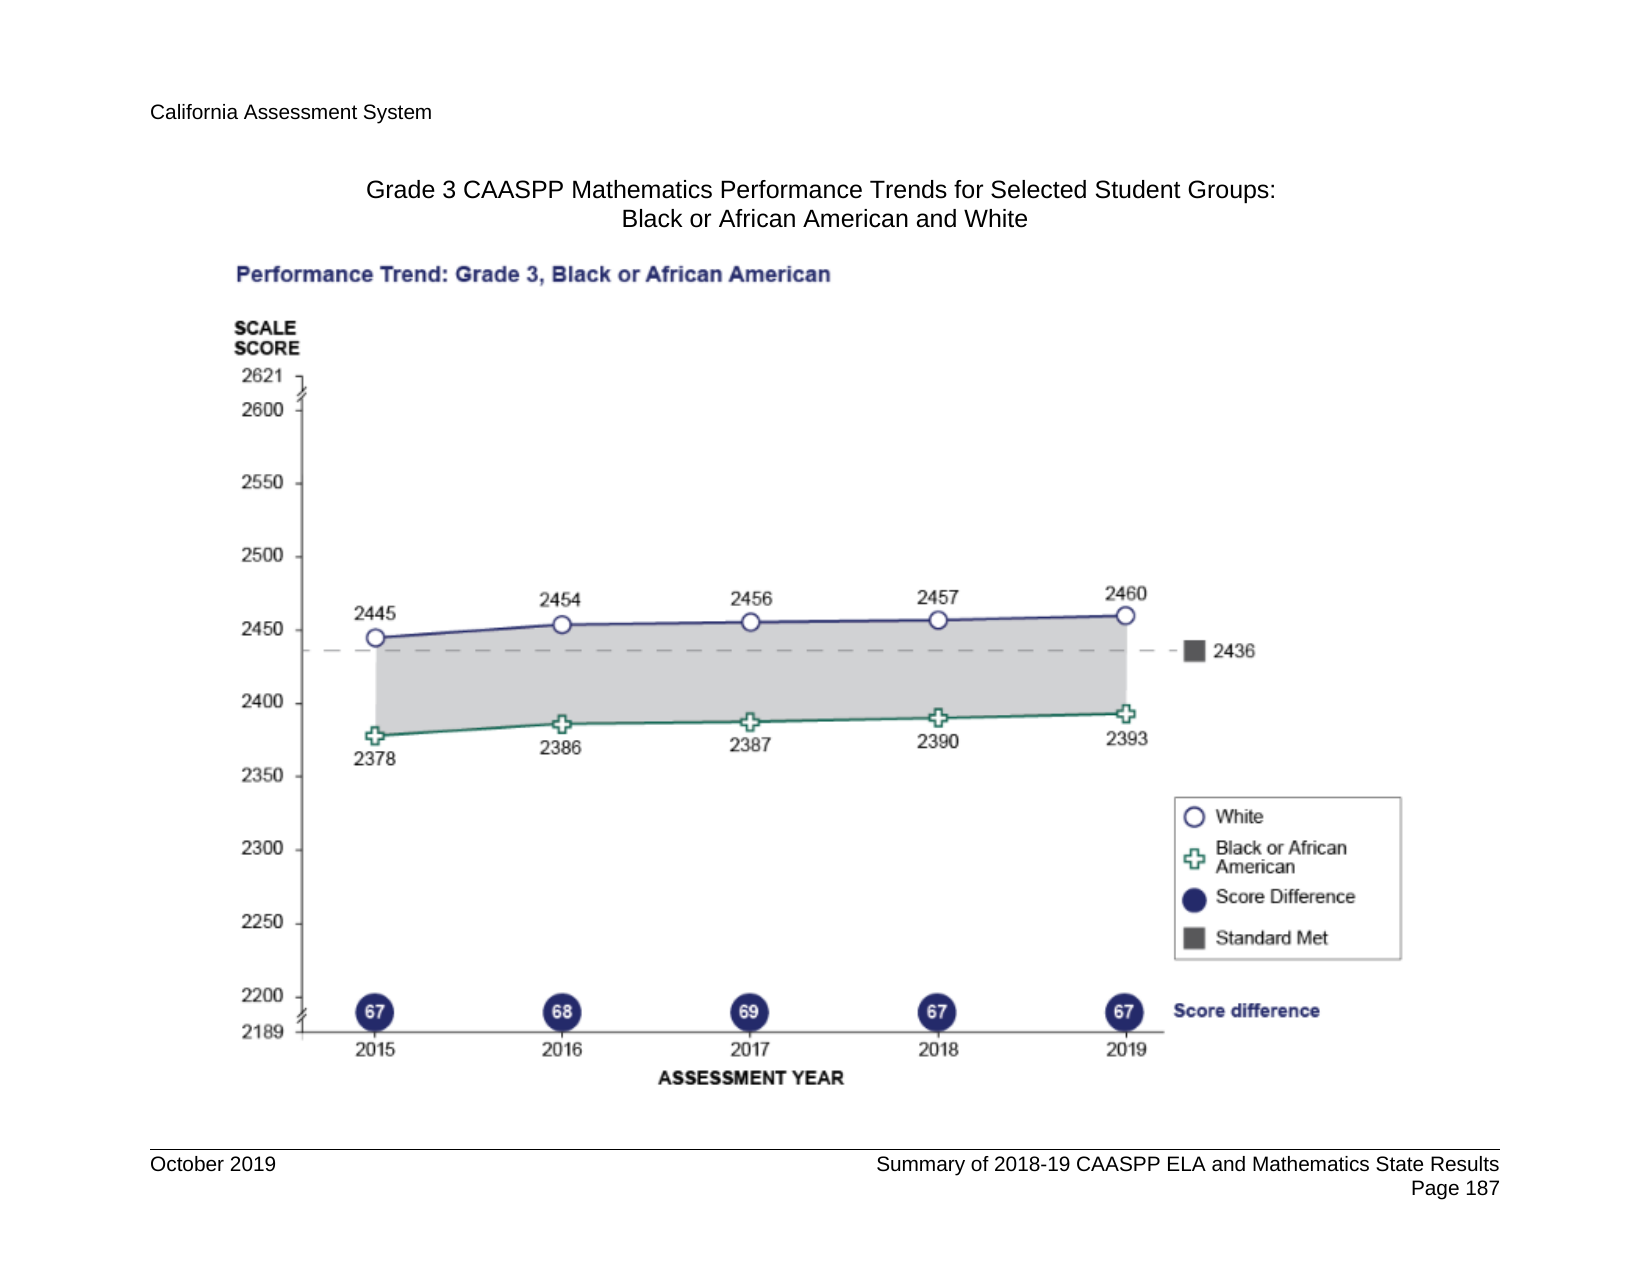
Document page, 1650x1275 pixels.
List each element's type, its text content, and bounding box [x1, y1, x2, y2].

picture [227, 257, 1423, 1099]
text Grade 3 CAASPP Mathematics Performance Trends for Selected Student Groups: Black or African American and White [150, 175, 1500, 232]
